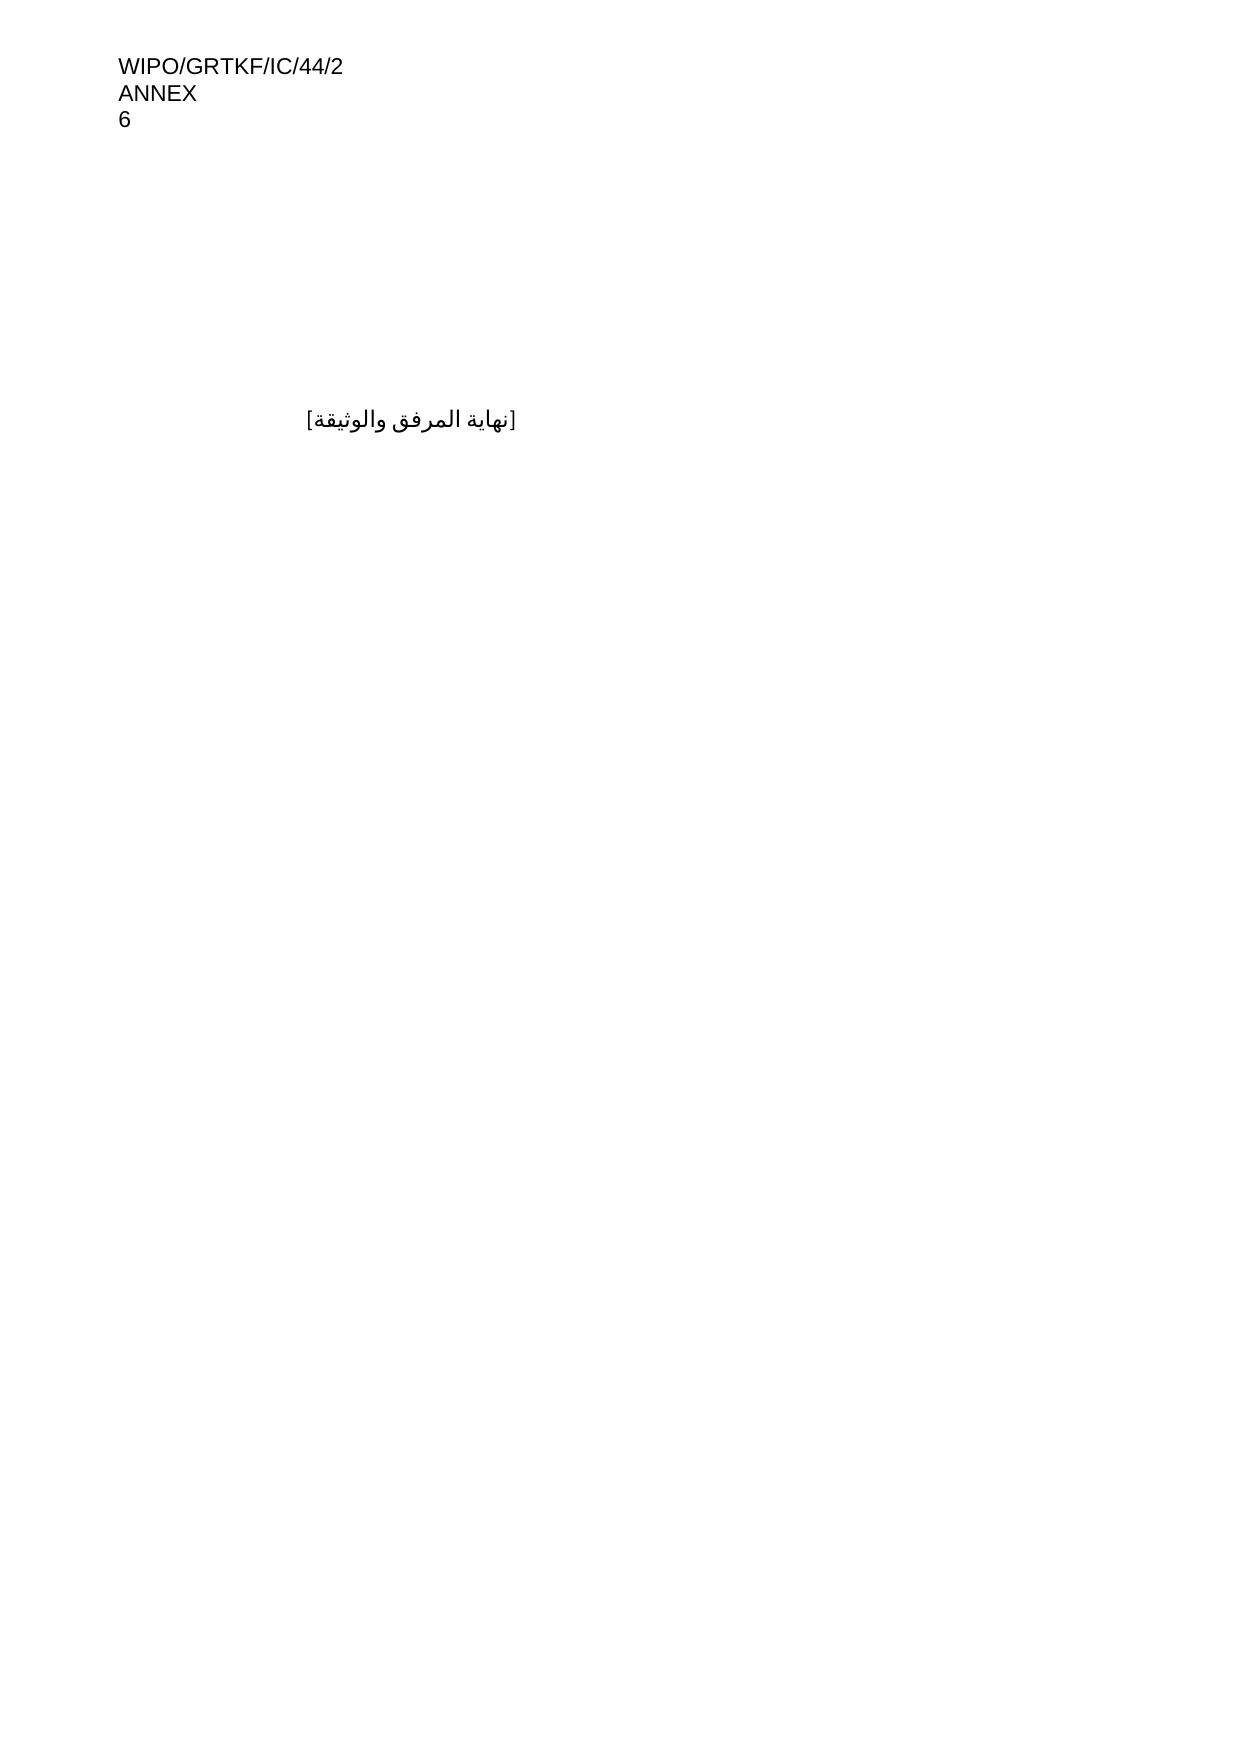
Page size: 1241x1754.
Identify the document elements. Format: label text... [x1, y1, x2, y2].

text [نهاية المرفق والوثيقة] [118, 405, 516, 433]
